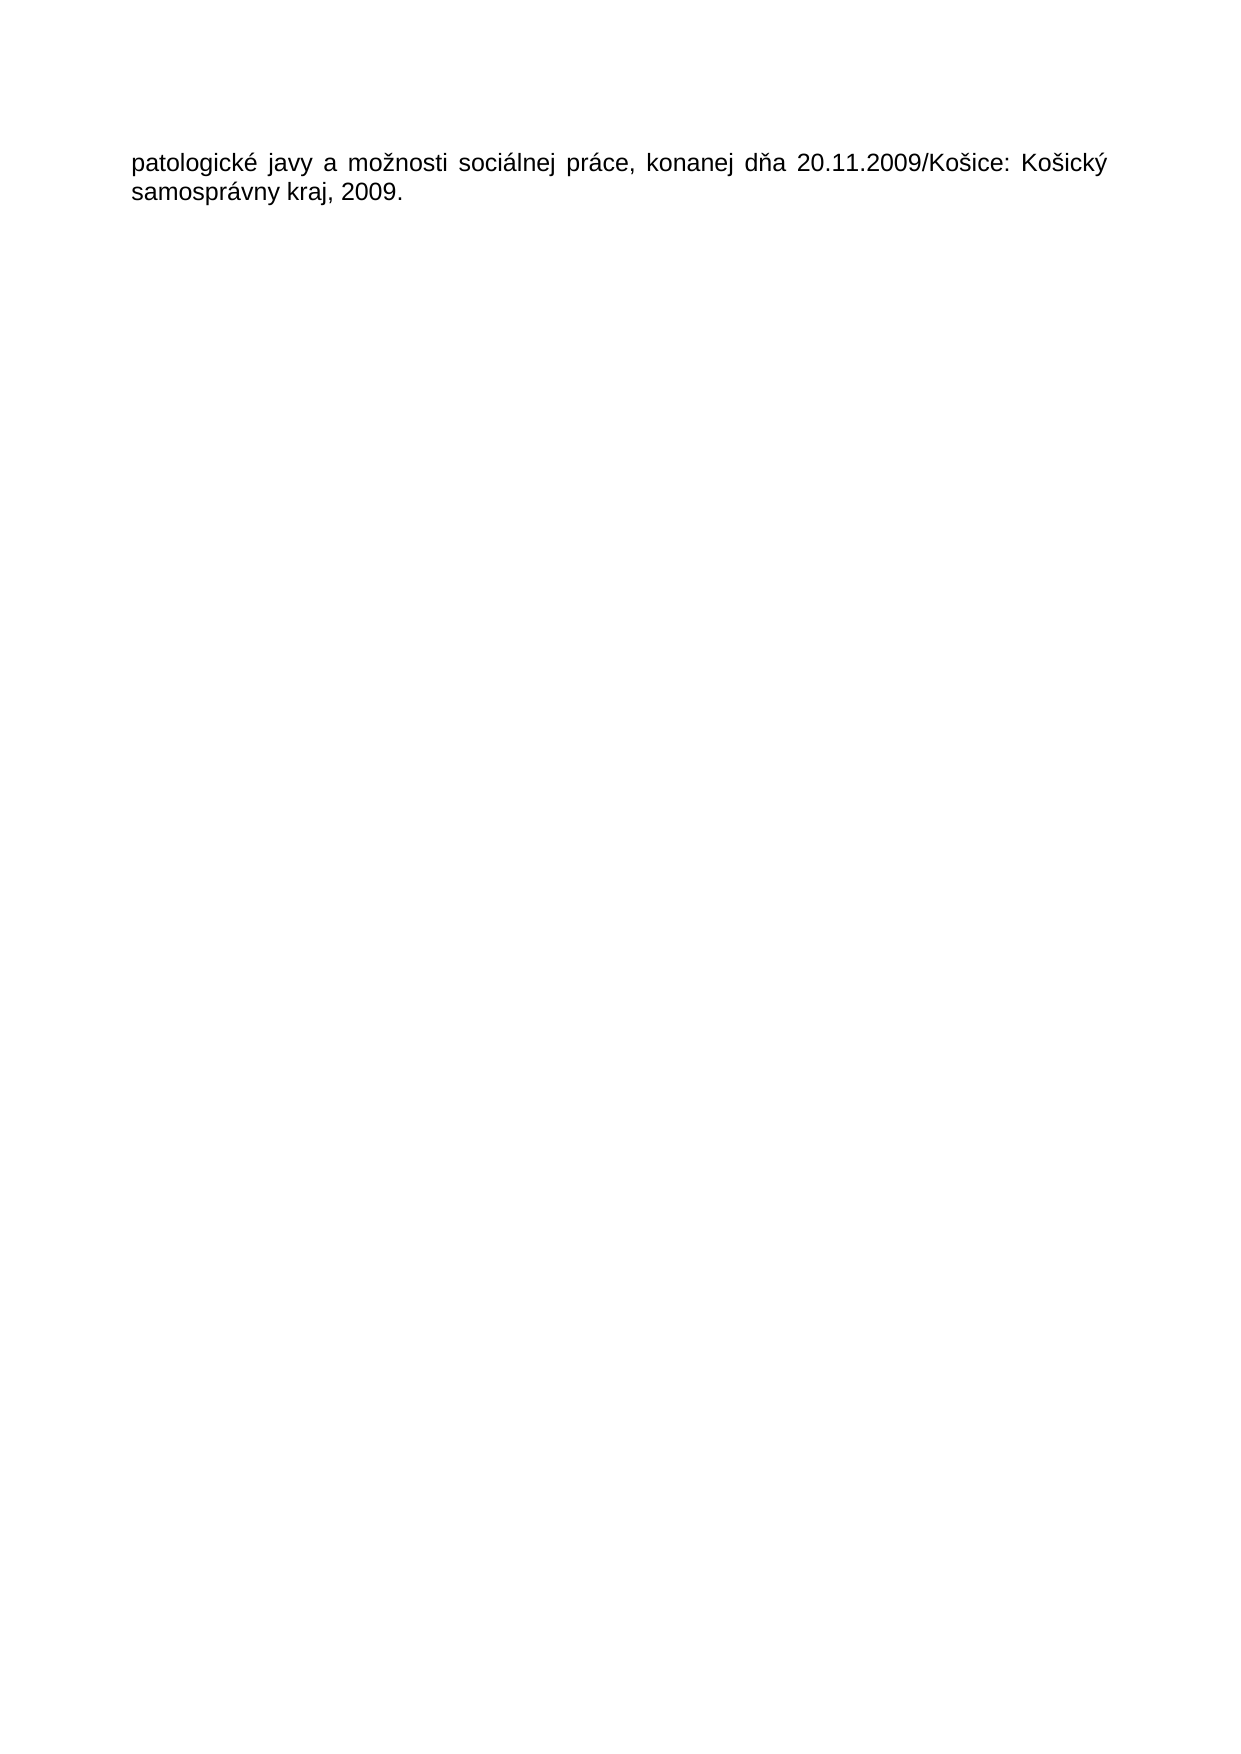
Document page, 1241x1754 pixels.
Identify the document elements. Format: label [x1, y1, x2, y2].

text [131, 148, 1109, 205]
